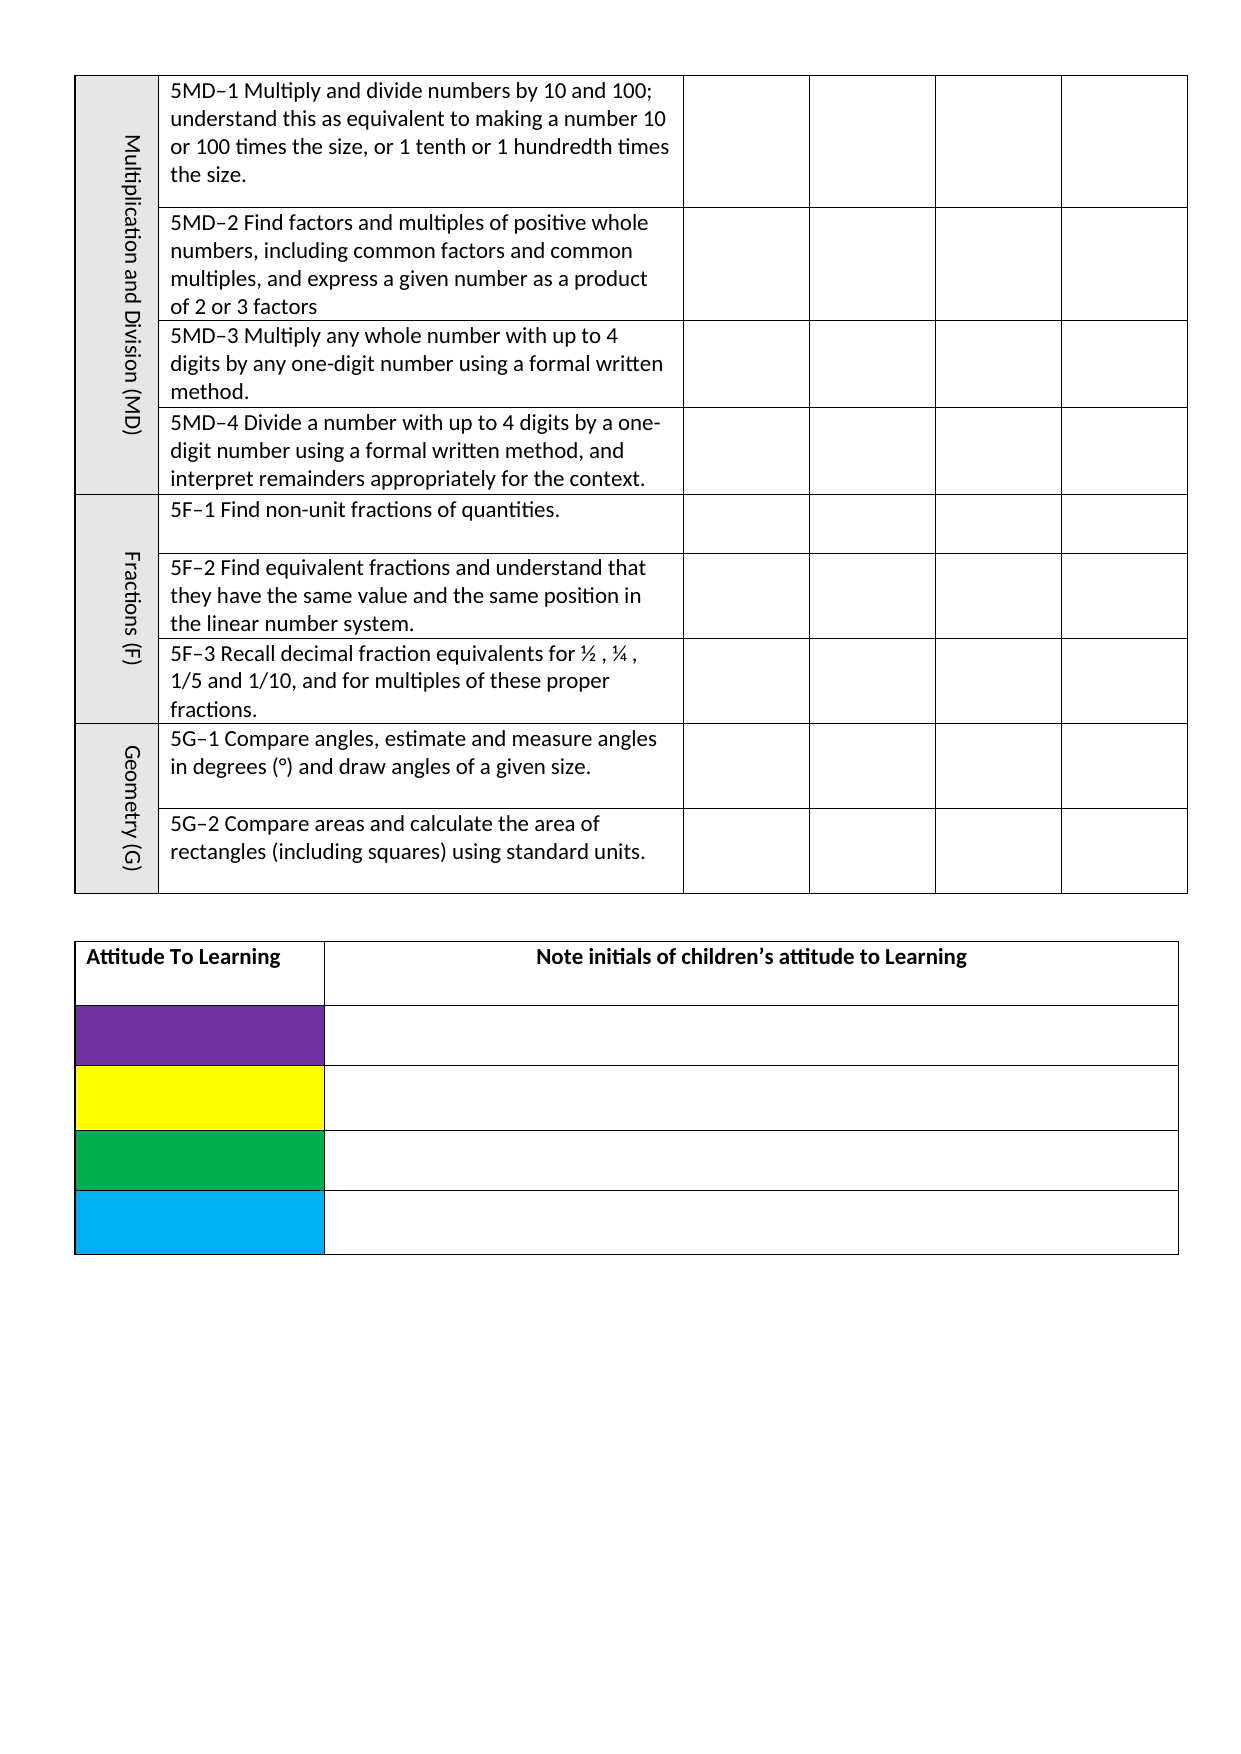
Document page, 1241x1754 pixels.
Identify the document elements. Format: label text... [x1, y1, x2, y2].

table_cell 5F–3 Recall decimal fraction equivalents for ½ , ¼ , 1/5 and 1/10, and for multiples of these proper fractions. [159, 639, 683, 723]
table_cell [936, 809, 1061, 893]
table_cell [684, 724, 809, 808]
table_cell 5G–2 Compare areas and calculate the area of rectangles (including squares) using standard units. [159, 809, 683, 893]
table_cell 5MD–2 Find factors and multiples of positive whole numbers, including common factors and common multiples, and express a given number as a product of 2 or 3 factors [159, 208, 683, 320]
table_cell [325, 1131, 1178, 1190]
table_cell [1062, 809, 1187, 893]
table_cell [936, 76, 1061, 207]
table_cell [325, 1191, 1178, 1254]
table_cell [1062, 76, 1187, 207]
table_cell [1062, 495, 1187, 552]
table_cell [936, 408, 1061, 494]
table_cell [810, 809, 935, 893]
table_cell [76, 1191, 324, 1254]
table_cell [1062, 554, 1187, 638]
table_cell [684, 76, 809, 207]
table_cell [1062, 639, 1187, 723]
table_cell 5F–1 Find non-unit fractions of quantities. [159, 495, 683, 552]
table_cell [76, 1006, 324, 1065]
table_cell [810, 724, 935, 808]
table_cell [684, 554, 809, 638]
table_cell [325, 1066, 1178, 1129]
table_cell [810, 554, 935, 638]
table_cell [1062, 321, 1187, 407]
table_cell [76, 1066, 324, 1129]
table_cell 5MD–1 Multiply and divide numbers by 10 and 100; understand this as equivalent to making a number 10 or 100 times the size, or 1 tenth or 1 hundredth times the size. [159, 76, 683, 207]
table_cell 5G–1 Compare angles, estimate and measure angles in degrees (°) and draw angles of a given size. [159, 724, 683, 808]
table_cell [936, 554, 1061, 638]
table_cell [684, 321, 809, 407]
table_cell [810, 408, 935, 494]
table_cell 5F–2 Find equivalent fractions and understand that they have the same value and the same position in the linear number system. [159, 554, 683, 638]
table_cell [1062, 724, 1187, 808]
table_cell Geometry (G) [76, 724, 158, 893]
table_cell 5MD–4 Divide a number with up to 4 digits by a one-digit number using a formal written method, and interpret remainders appropriately for the context. [159, 408, 683, 494]
table_cell [810, 208, 935, 320]
table_header Note initials of children’s attitude to Learning [325, 942, 1178, 1005]
table_cell [325, 1006, 1178, 1065]
table_cell [1062, 208, 1187, 320]
table_cell [684, 639, 809, 723]
table_cell [810, 639, 935, 723]
table_cell [684, 809, 809, 893]
table_cell [810, 495, 935, 552]
table_cell [936, 724, 1061, 808]
table_header Attitude To Learning [76, 942, 324, 1005]
table_cell [684, 495, 809, 552]
table_cell [76, 1131, 324, 1190]
table_cell [936, 208, 1061, 320]
table_cell [936, 321, 1061, 407]
table_cell [810, 76, 935, 207]
table_cell [684, 408, 809, 494]
table_cell 5MD–3 Multiply any whole number with up to 4 digits by any one-digit number using a formal written method. [159, 321, 683, 407]
table_cell Fractions (F) [76, 495, 158, 723]
table_cell [684, 208, 809, 320]
table_cell [936, 495, 1061, 552]
table_cell [810, 321, 935, 407]
table_cell Multiplication and Division (MD) [76, 76, 158, 494]
table_cell [936, 639, 1061, 723]
table_cell [1062, 408, 1187, 494]
